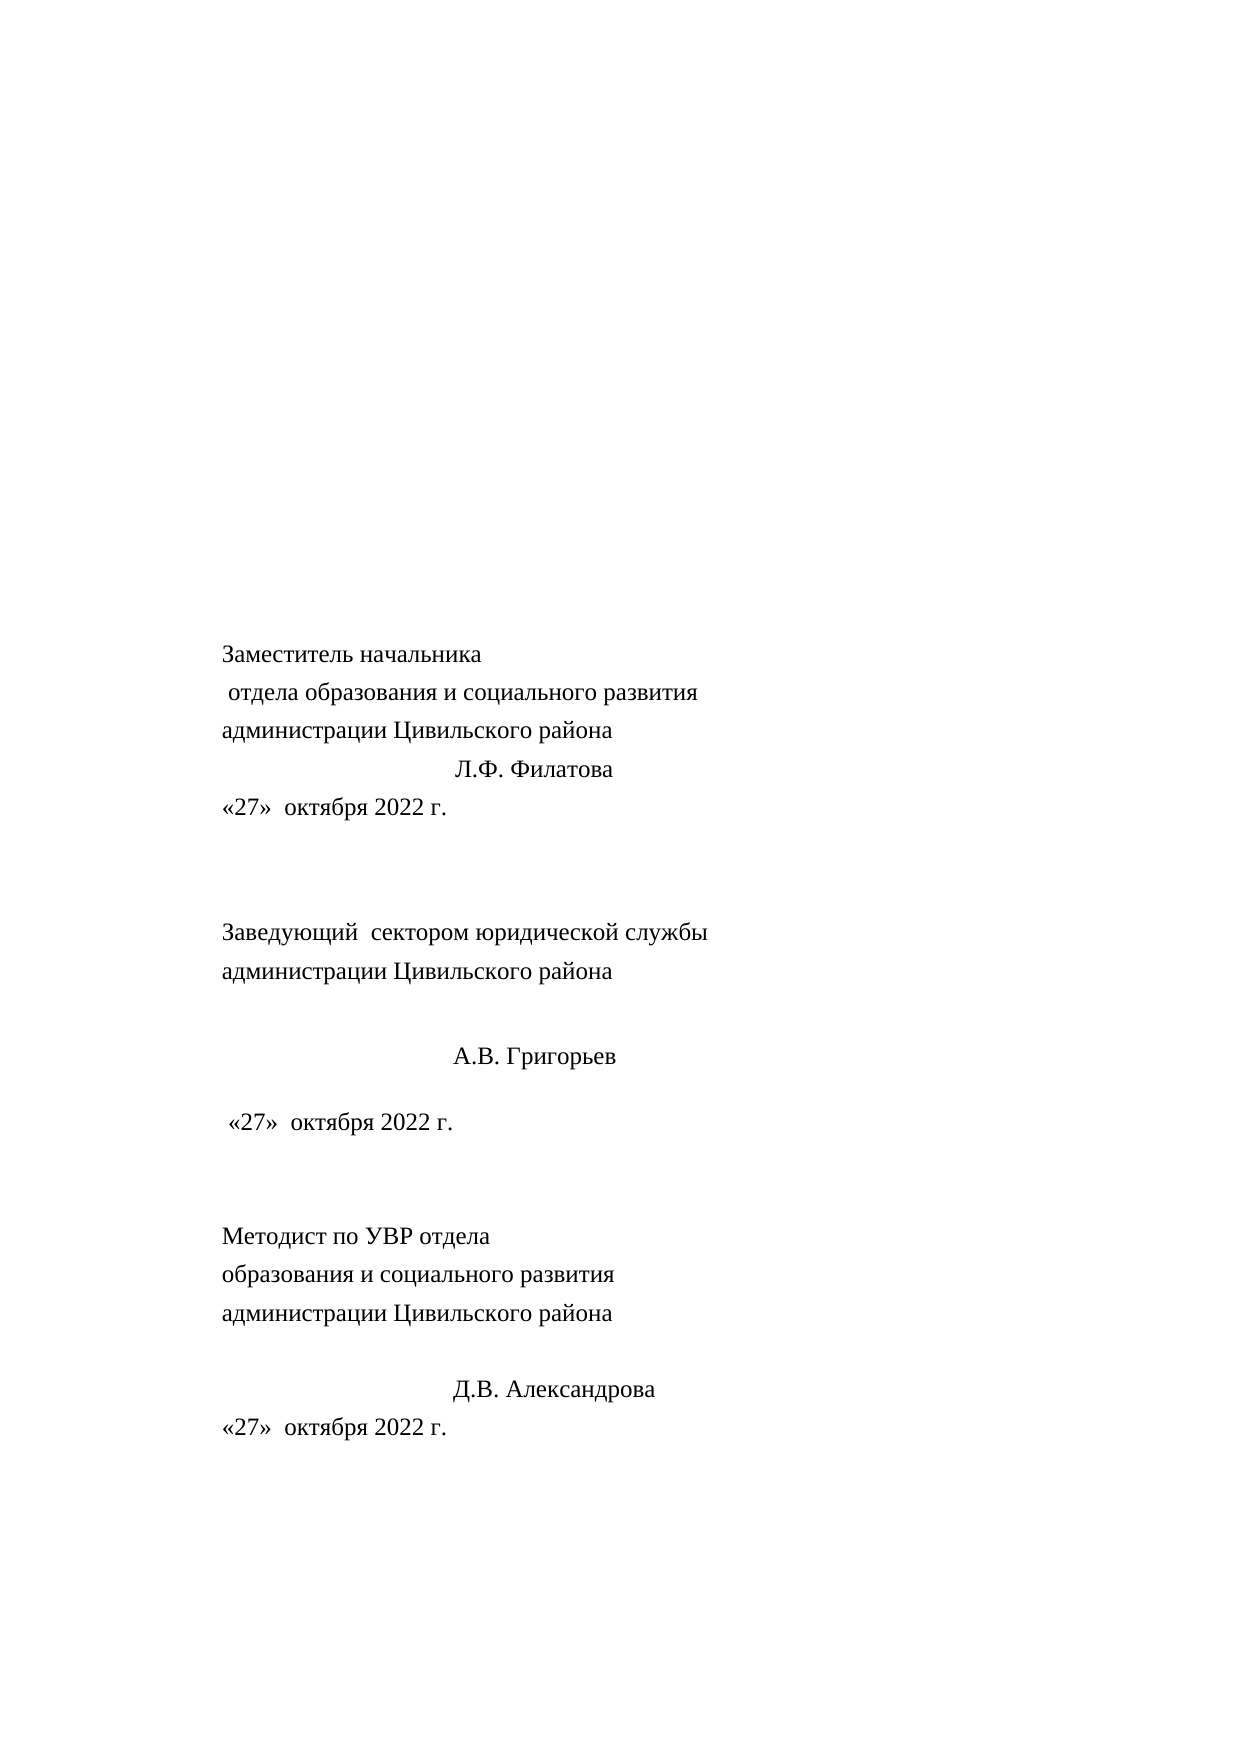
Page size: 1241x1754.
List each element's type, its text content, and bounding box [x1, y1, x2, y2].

text Заведующий сектором юридической службы [177, 916, 1152, 947]
text Д.В. Александрова [177, 1372, 1152, 1404]
text администрации Цивильского района [177, 954, 1152, 985]
title А.В. Григорьев [177, 1041, 1152, 1070]
text Методист по УВР отдела [177, 1219, 1152, 1251]
text «27» октября 2022 г. [177, 1105, 1152, 1136]
text «27» октября 2022 г. [177, 790, 1152, 822]
text администрации Цивильского района [177, 1296, 1152, 1327]
text администрации Цивильского района [177, 714, 1152, 745]
text «27» октября 2022 г. [177, 1411, 1152, 1442]
text образования и социального развития [177, 1258, 1152, 1289]
text Заместитель начальника [177, 637, 1152, 669]
text отдела образования и социального развития [177, 676, 1152, 707]
text Л.Ф. Филатова [177, 752, 1152, 783]
